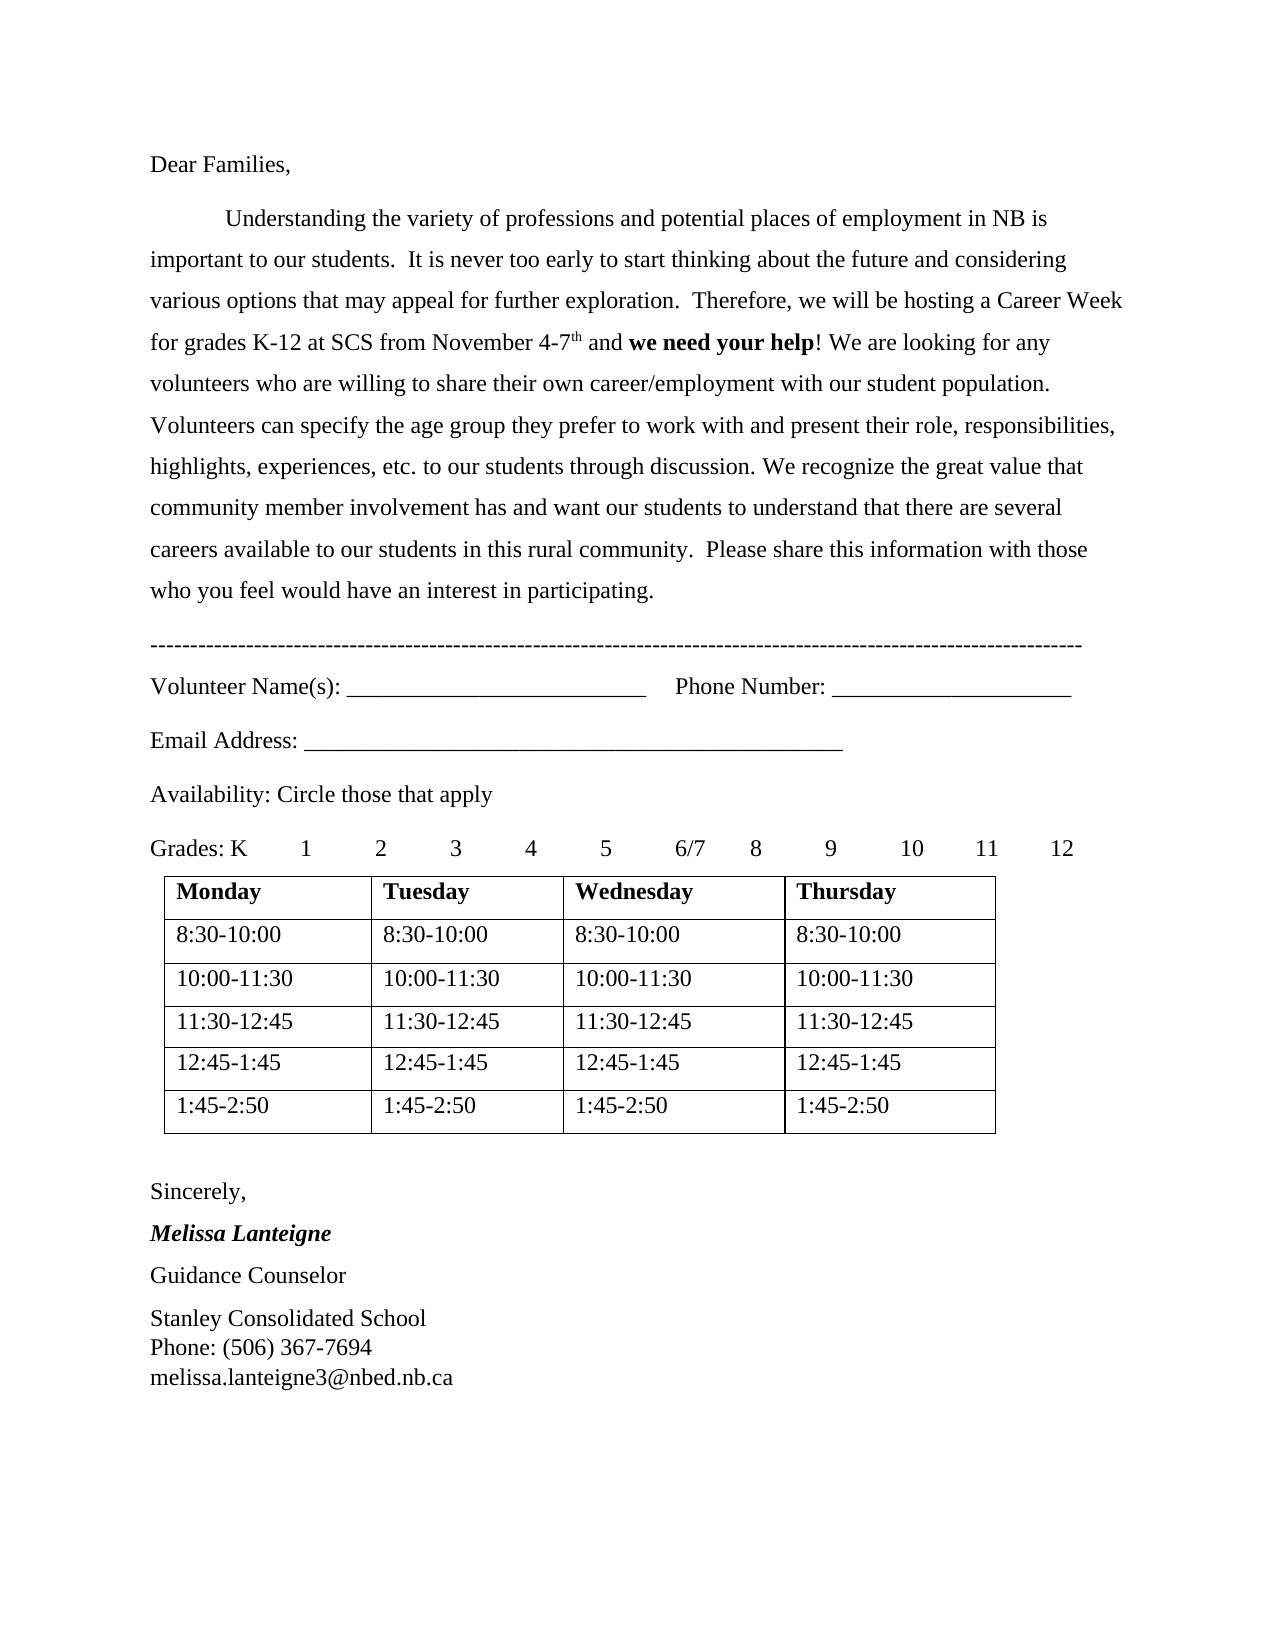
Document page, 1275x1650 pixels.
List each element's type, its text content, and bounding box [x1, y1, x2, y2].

table_header Wednesday [564, 877, 784, 919]
text Understanding the variety of professions and potential places of employment in NB is important to our students. It is never too early to start thinking about the future and considering various options that may appeal for further exploration. Therefore, we will be hosting a Career Week for grades K-12 at SCS from November 4-7th and we need your help! We are looking for any volunteers who are willing to share their own career/employment with our student population. Volunteers can specify the age group they prefer to work with and present their role, responsibilities, highlights, experiences, etc. to our students through discussion. We recognize the great value that community member involvement has and want our students to understand that there are several careers available to our students in this rural community. Please share this information with those who you feel would have an interest in participating. [150, 204, 1125, 604]
text Stanley Consolidated School Phone: (506) 367-7694 melissa.lanteigne3@nbed.nb.ca [150, 1303, 1125, 1391]
table_cell 10:00-11:30 [564, 964, 784, 1006]
table_cell 11:30-12:45 [786, 1007, 995, 1047]
text Melissa Lanteigne [150, 1219, 1125, 1247]
table_cell 10:00-11:30 [372, 964, 563, 1006]
table_cell 12:45-1:45 [786, 1048, 995, 1090]
text Sincerely, [150, 1177, 1125, 1204]
text Grades: K 1 2 3 4 5 6/7 8 9 10 11 12 [150, 834, 1125, 861]
text Volunteer Name(s): _________________________ Phone Number: ____________________ [150, 672, 1125, 700]
table_cell 8:30-10:00 [564, 920, 784, 962]
text Availability: Circle those that apply [150, 780, 1125, 807]
table_cell 8:30-10:00 [372, 920, 563, 962]
table_cell 8:30-10:00 [786, 920, 995, 962]
table_cell 11:30-12:45 [564, 1007, 784, 1047]
table_cell 11:30-12:45 [165, 1007, 371, 1047]
table_cell 1:45-2:50 [372, 1091, 563, 1133]
table_cell 12:45-1:45 [372, 1048, 563, 1090]
table_header Monday [165, 877, 371, 919]
table_cell 1:45-2:50 [564, 1091, 784, 1133]
text Email Address: _____________________________________________ [150, 726, 1125, 754]
table_cell 8:30-10:00 [165, 920, 371, 962]
text --------------------------------------------------------------------------------------------------------------------- [150, 630, 1125, 657]
table_cell 12:45-1:45 [564, 1048, 784, 1090]
table_cell 10:00-11:30 [165, 964, 371, 1006]
table_cell 1:45-2:50 [786, 1091, 995, 1133]
table_cell 12:45-1:45 [165, 1048, 371, 1090]
table_header Thursday [786, 877, 995, 919]
table_cell 1:45-2:50 [165, 1091, 371, 1133]
table_header Tuesday [372, 877, 563, 919]
text Dear Families, [150, 150, 1125, 178]
table_cell 11:30-12:45 [372, 1007, 563, 1047]
table_cell 10:00-11:30 [786, 964, 995, 1006]
text Guidance Counselor [150, 1261, 1125, 1289]
